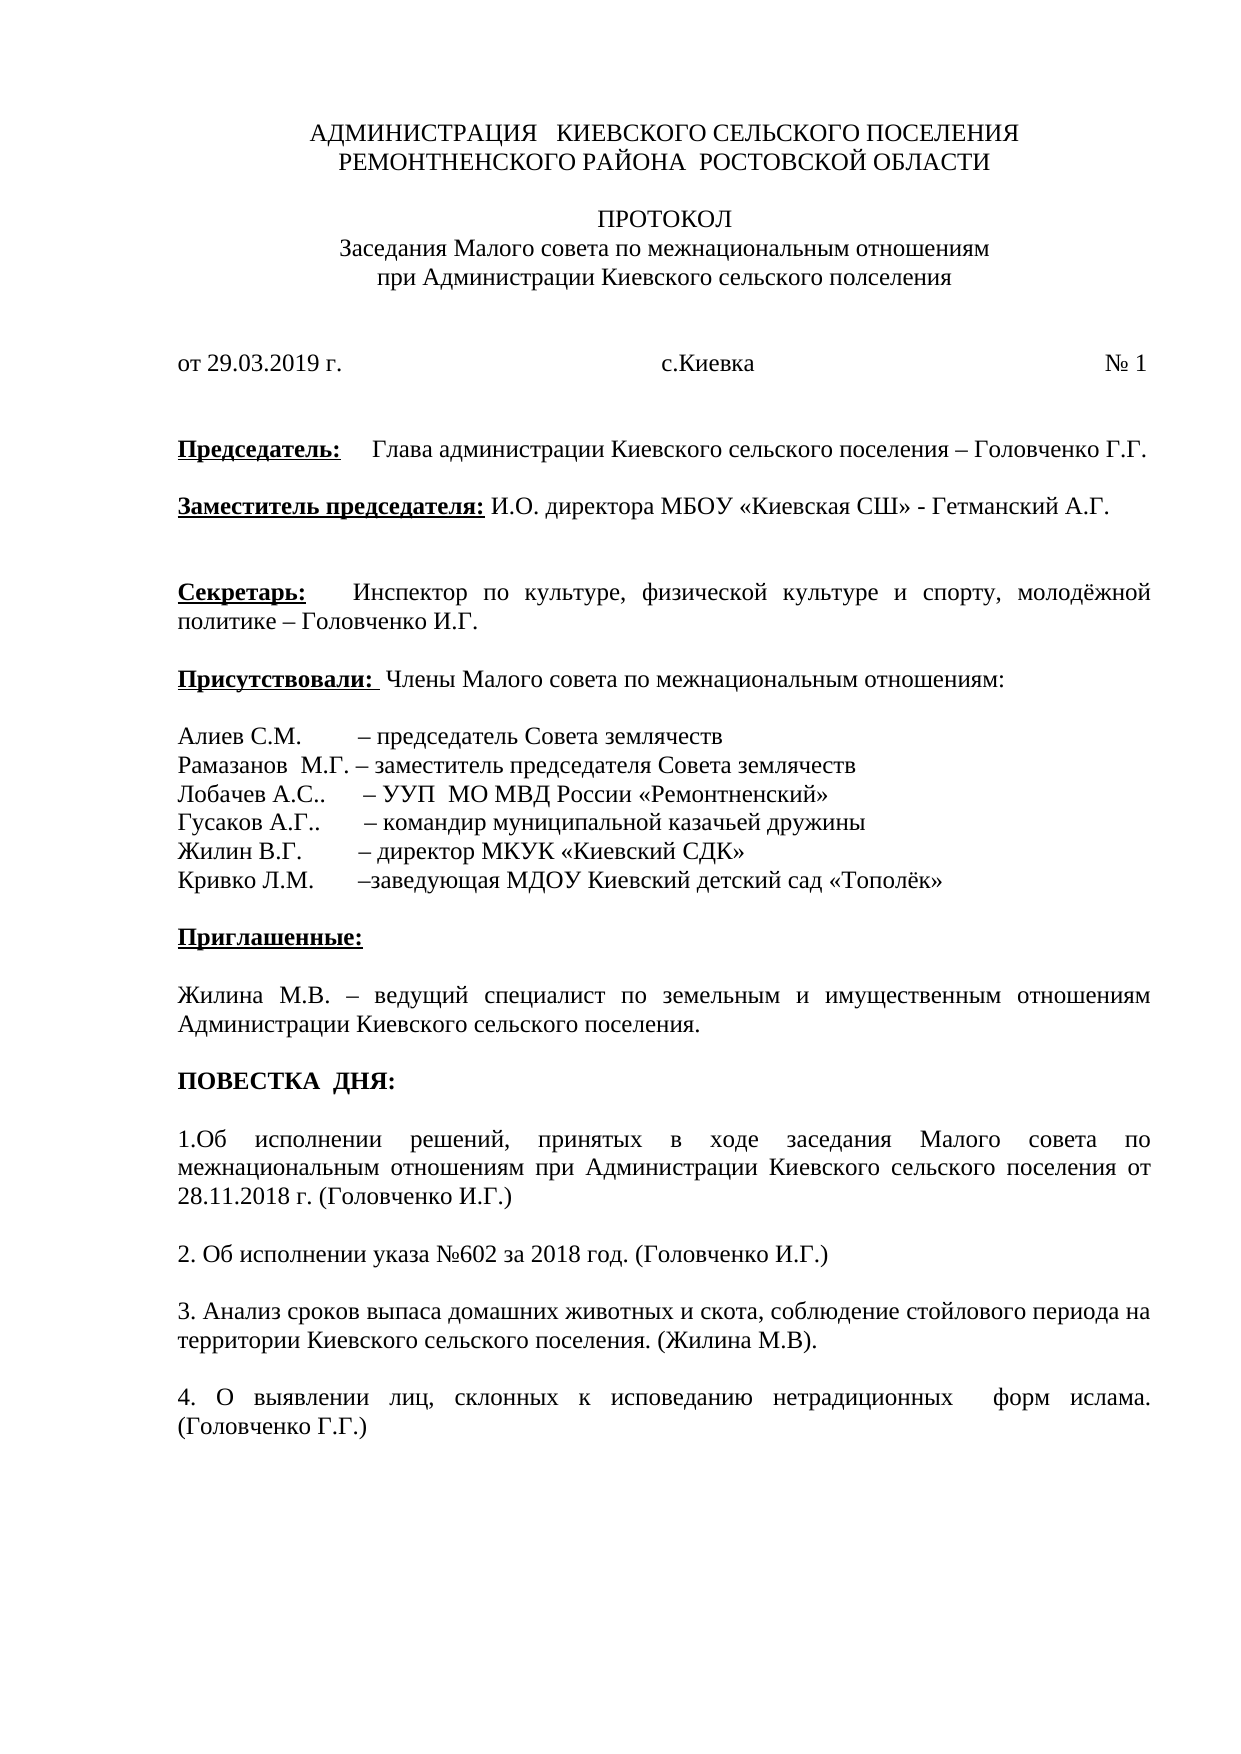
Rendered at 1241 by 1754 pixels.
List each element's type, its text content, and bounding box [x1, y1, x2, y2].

text Приглашенные: [177, 922, 1152, 951]
text ПОВЕСТКА ДНЯ: [177, 1066, 1152, 1095]
text Жилина М.В. – ведущий специалист по земельным и имущественным отношениям Администрации Киевского сельского поселения. [177, 980, 1152, 1037]
text Заместитель председателя: И.О. директора МБОУ «Киевская СШ» - Гетманский А.Г. [177, 491, 1152, 520]
text при Администрации Киевского сельского полселения [177, 262, 1152, 291]
text РЕМОНТНЕНСКОГО РАЙОНА РОСТОВСКОЙ ОБЛАСТИ [177, 147, 1152, 176]
text 3. Анализ сроков выпаса домашних животных и скота, соблюдение стойлового периода на территории Киевского сельского поселения. (Жилина М.В). [177, 1296, 1152, 1354]
text от 29.03.2019 г. с.Киевка № 1 [177, 348, 1152, 377]
text 4. О выявлении лиц, склонных к исповеданию нетрадиционных форм ислама. (Головченко Г.Г.) [177, 1382, 1152, 1440]
text Алиев С.М. – председатель Совета землячеств [177, 721, 1152, 750]
text Присутствовали: Члены Малого совета по межнациональным отношениям: [177, 664, 1152, 692]
text Жилин В.Г. – директор МКУК «Киевский СДК» [177, 836, 1152, 865]
text ПРОТОКОЛ [177, 204, 1152, 233]
text 2. Об исполнении указа №602 за 2018 год. (Головченко И.Г.) [196, 1239, 623, 1267]
text АДМИНИСТРАЦИЯ КИЕВСКОГО СЕЛЬСКОГО ПОСЕЛЕНИЯ [177, 118, 1152, 147]
text 1.Об исполнении решений, принятых в ходе заседания Малого совета по межнациональным отношениям при Администрации Киевского сельского поселения от 28.11.2018 г. (Головченко И.Г.) [177, 1124, 1152, 1210]
text Рамазанов М.Г. – заместитель председателя Совета землячеств [177, 750, 1152, 779]
text Секретарь: Инспектор по культуре, физической культуре и спорту, молодёжной политике – Головченко И.Г. [177, 577, 1152, 635]
text Кривко Л.М. –заведующая МДОУ Киевский детский сад «Тополёк» [177, 865, 1152, 894]
text Заседания Малого совета по межнациональным отношениям [177, 233, 1152, 262]
text Председатель: Глава администрации Киевского сельского поселения – Головченко Г.Г. [177, 434, 1152, 462]
text 2. Об исполнении указа №602 за 2018 год. (Головченко И.Г.) [635, 1239, 1152, 1267]
text Лобачев А.С.. – УУП МО МВД России «Ремонтненский» [177, 779, 1152, 807]
text Гусаков А.Г.. – командир муниципальной казачьей дружины [177, 807, 1152, 836]
